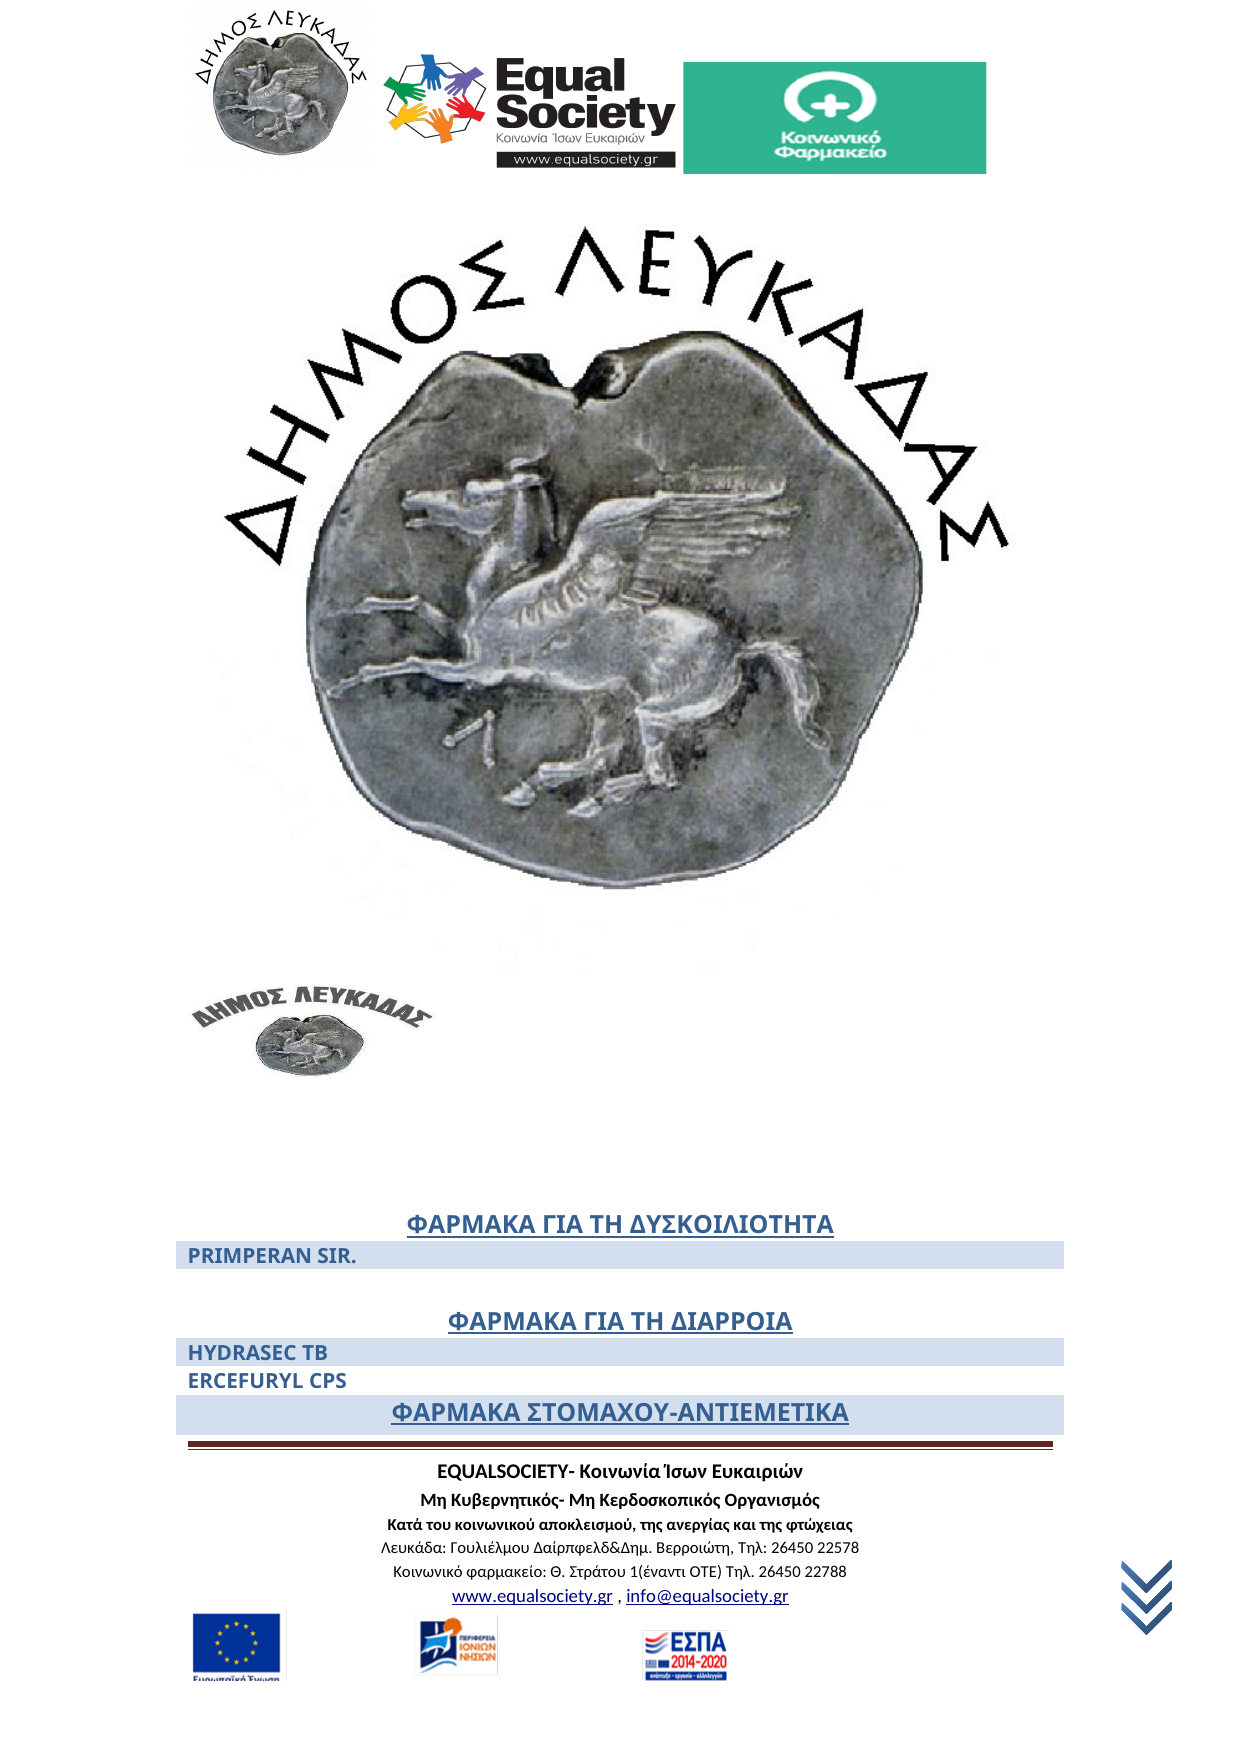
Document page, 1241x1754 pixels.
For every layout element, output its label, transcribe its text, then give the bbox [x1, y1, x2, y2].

table_cell PRIMPERAN SIR. [176, 1241, 1064, 1269]
table_cell ΦΑΡΜΑΚΑ ΣΤΟΜΑΧΟΥ-ΑΝΤΙΕΜΕΤΙΚΑ [176, 1395, 1064, 1435]
picture [187, 0, 987, 174]
table_cell ΦΑΡΜΑΚΑ ΓΙΑ ΤΗ ΔΥΣΚΟΙΛΙΟΤΗΤΑ [176, 1105, 1064, 1241]
table_cell ΦΑΡΜΑΚΑ ΓΙΑ ΤΗ ΔΙΑΡΡΟΙΑ [176, 1270, 1064, 1338]
picture [187, 177, 1052, 975]
picture [187, 1610, 729, 1681]
table_cell ΗYDRASEC TB [176, 1338, 1064, 1366]
picture [187, 978, 436, 1081]
table_cell ERCEFURYL CPS [176, 1366, 1064, 1394]
